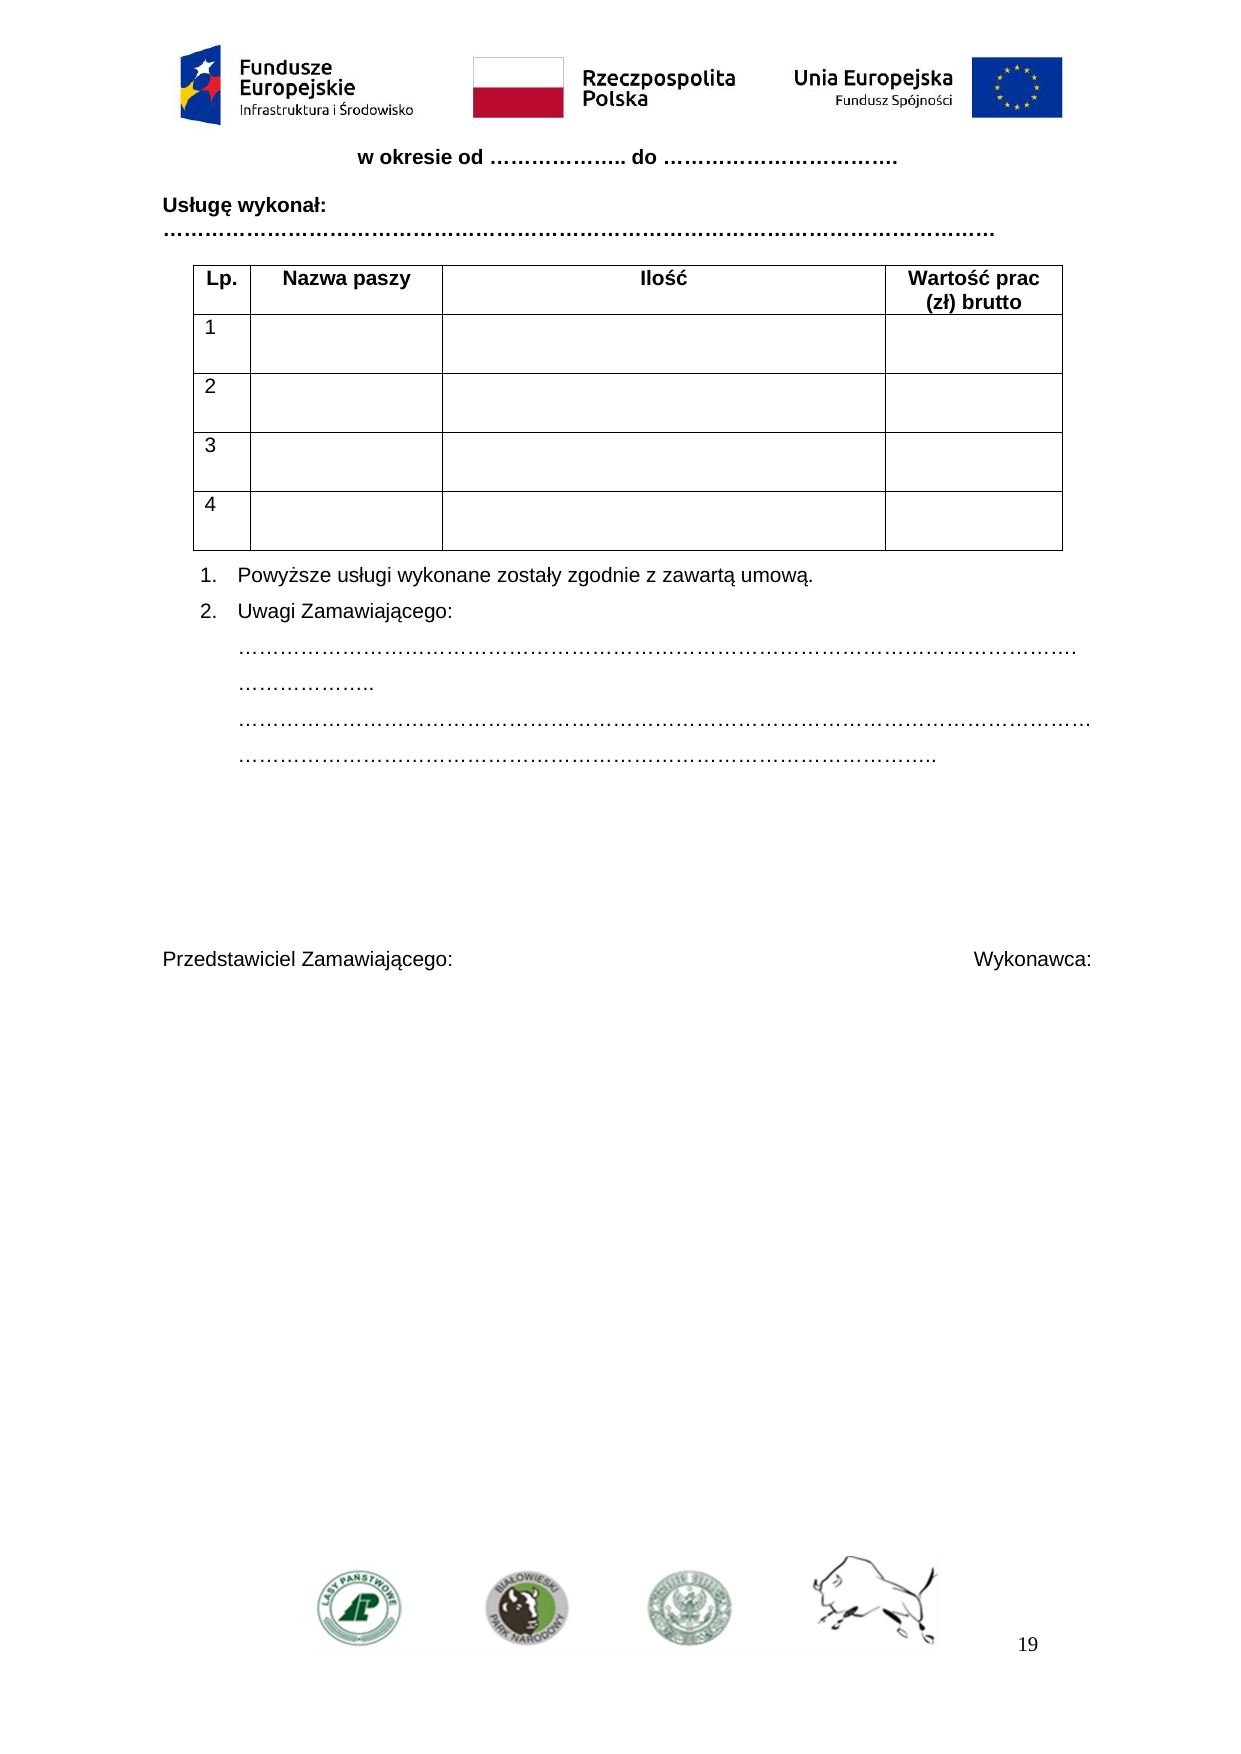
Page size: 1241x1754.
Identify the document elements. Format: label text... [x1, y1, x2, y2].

table_cell [886, 433, 1062, 491]
table_cell 2 [194, 374, 250, 432]
text w okresie od ……………….. do ……………………………. [162, 122, 1093, 169]
table_cell [886, 492, 1062, 550]
table_cell [251, 492, 442, 550]
list Powyższe usługi wykonane zostały zgodnie z zawartą umową. [200, 289, 1093, 587]
table_cell [443, 374, 885, 432]
table_cell 1 [194, 315, 250, 373]
table_cell [886, 374, 1062, 432]
table_cell [251, 315, 442, 373]
table_cell [443, 315, 885, 373]
table_cell [251, 433, 442, 491]
table_cell [886, 315, 1062, 373]
table_cell 3 [194, 433, 250, 491]
text Przedstawiciel Zamawiającego: Wykonawca: [162, 947, 1093, 971]
table_cell [251, 374, 442, 432]
text ………………………………………………………………………………………………………….………………..…………………………………………………………………………………………………………………………………………………………………………………………………….. [237, 635, 1093, 767]
table_cell [443, 433, 885, 491]
text Usługę wykonał: ………………………………………………………………………………………………………… [162, 193, 1093, 241]
picture [311, 1556, 939, 1652]
picture [160, 25, 1082, 145]
table_cell 4 [194, 492, 250, 550]
list Uwagi Zamawiającego: [200, 599, 1093, 623]
table_header Ilość [443, 266, 885, 314]
table_header Wartość prac (zł) brutto [886, 266, 1062, 314]
table_header Lp. [194, 266, 250, 314]
table_header Nazwa paszy [251, 266, 442, 314]
table_cell [443, 492, 885, 550]
